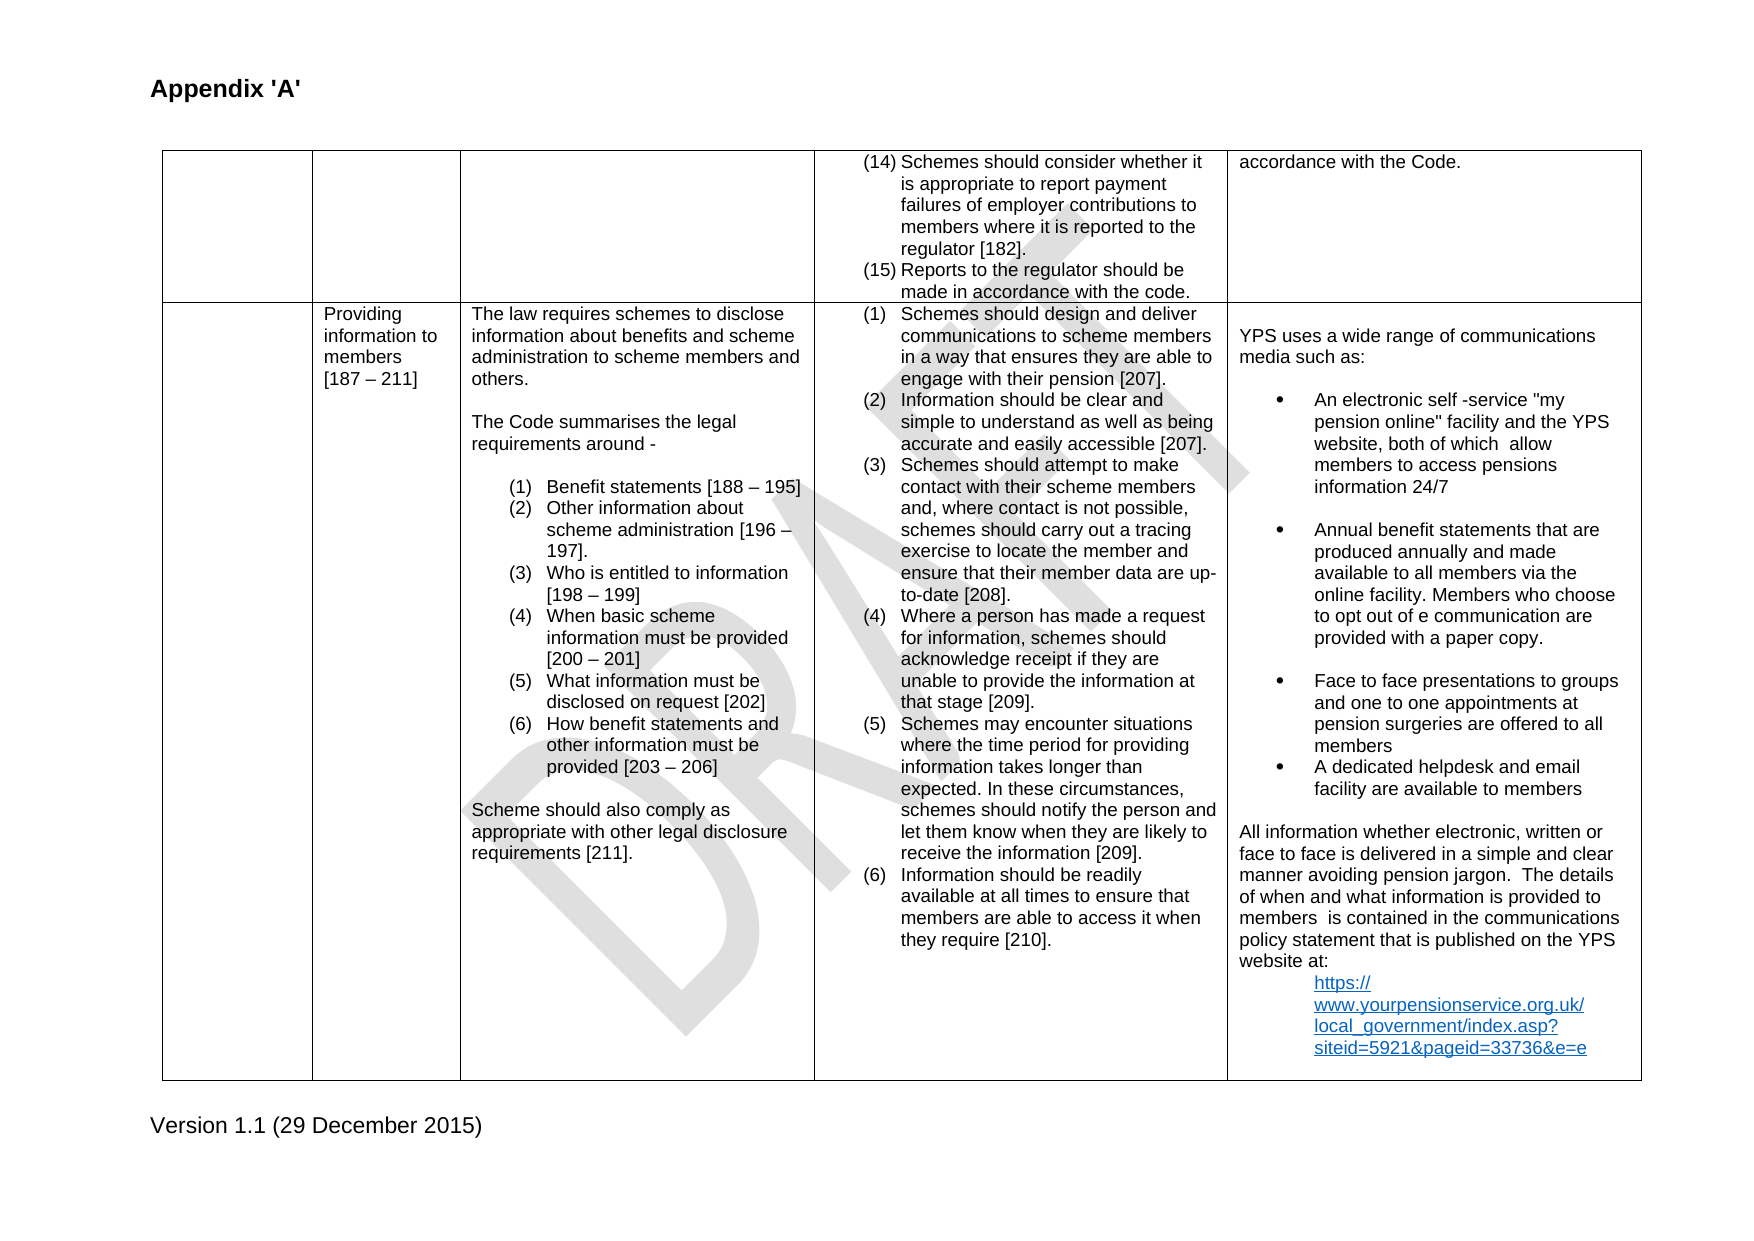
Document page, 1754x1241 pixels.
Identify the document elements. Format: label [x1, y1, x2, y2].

table_cell [313, 151, 460, 302]
table_cell [1228, 151, 1641, 302]
table_cell [163, 303, 312, 1080]
table_cell [163, 151, 312, 302]
table_cell [1228, 303, 1641, 1080]
table_cell [461, 303, 814, 1080]
table_cell [815, 303, 1227, 1080]
table_cell [815, 151, 1227, 302]
table_cell [313, 303, 460, 1080]
table_cell [461, 151, 814, 302]
